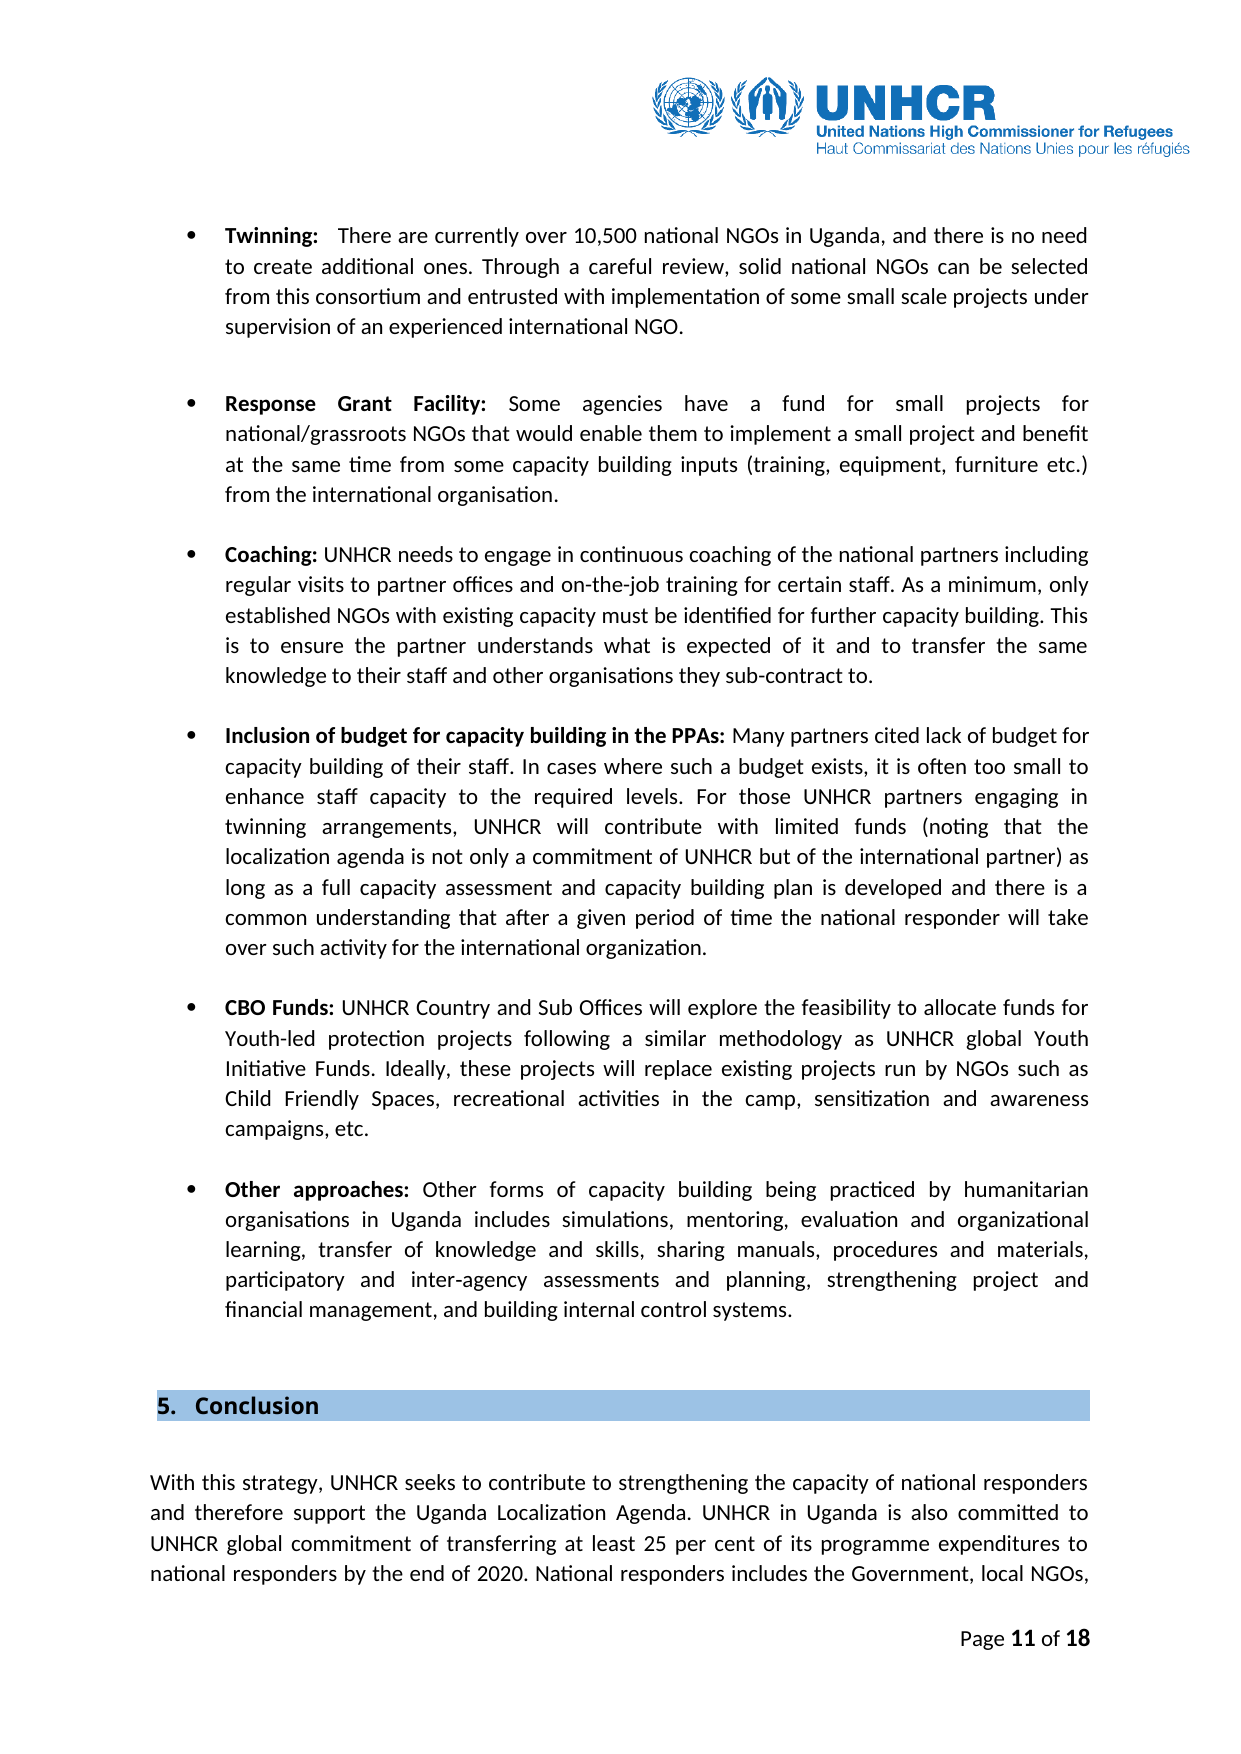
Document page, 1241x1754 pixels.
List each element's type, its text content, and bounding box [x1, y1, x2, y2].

list Response Grant Facility: Some agencies have a fund for small projects for national/grassroots NGOs that would enable them to implement a small project and benefit at the same time from some capacity building inputs (training, equipment, furniture etc.) from the international organisation. [187, 389, 1090, 508]
list Inclusion of budget for capacity building in the PPAs: Many partners cited lack of budget for capacity building of their staff. In cases where such a budget exists, it is often too small to enhance staff capacity to the required levels. For those UNHCR partners engaging in twinning arrangements, UNHCR will contribute with limited funds (noting that the localization agenda is not only a commitment of UNHCR but of the international partner) as long as a full capacity assessment and capacity building plan is developed and there is a common understanding that after a given period of time the national responder will take over such activity for the international organization. [187, 722, 1090, 961]
list Twinning: There are currently over 10,500 national NGOs in Uganda, and there is no need to create additional ones. Through a careful review, solid national NGOs can be selected from this consortium and entrusted with implementation of some small scale projects under supervision of an experienced international NGO. [187, 222, 1090, 340]
subtitle Conclusion [157, 1390, 1090, 1421]
picture [597, 16, 1231, 195]
list Coaching: UNHCR needs to engage in continuous coaching of the national partners including regular visits to partner offices and on-the-job training for certain staff. As a minimum, only established NGOs with existing capacity must be identified for further capacity building. This is to ensure the partner understands what is expected of it and to transfer the same knowledge to their staff and other organisations they sub-contract to. [187, 540, 1090, 689]
list CBO Funds: UNHCR Country and Sub Offices will explore the feasibility to allocate funds for Youth-led protection projects following a similar methodology as UNHCR global Youth Initiative Funds. Ideally, these projects will replace existing projects run by NGOs such as Child Friendly Spaces, recreational activities in the camp, sensitization and awareness campaigns, etc. [187, 993, 1090, 1142]
list Other approaches: Other forms of capacity building being practiced by humanitarian organisations in Uganda includes simulations, mentoring, evaluation and organizational learning, transfer of knowledge and skills, sharing manuals, procedures and materials, participatory and inter‐agency assessments and planning, strengthening project and financial management, and building internal control systems. [187, 1175, 1090, 1323]
